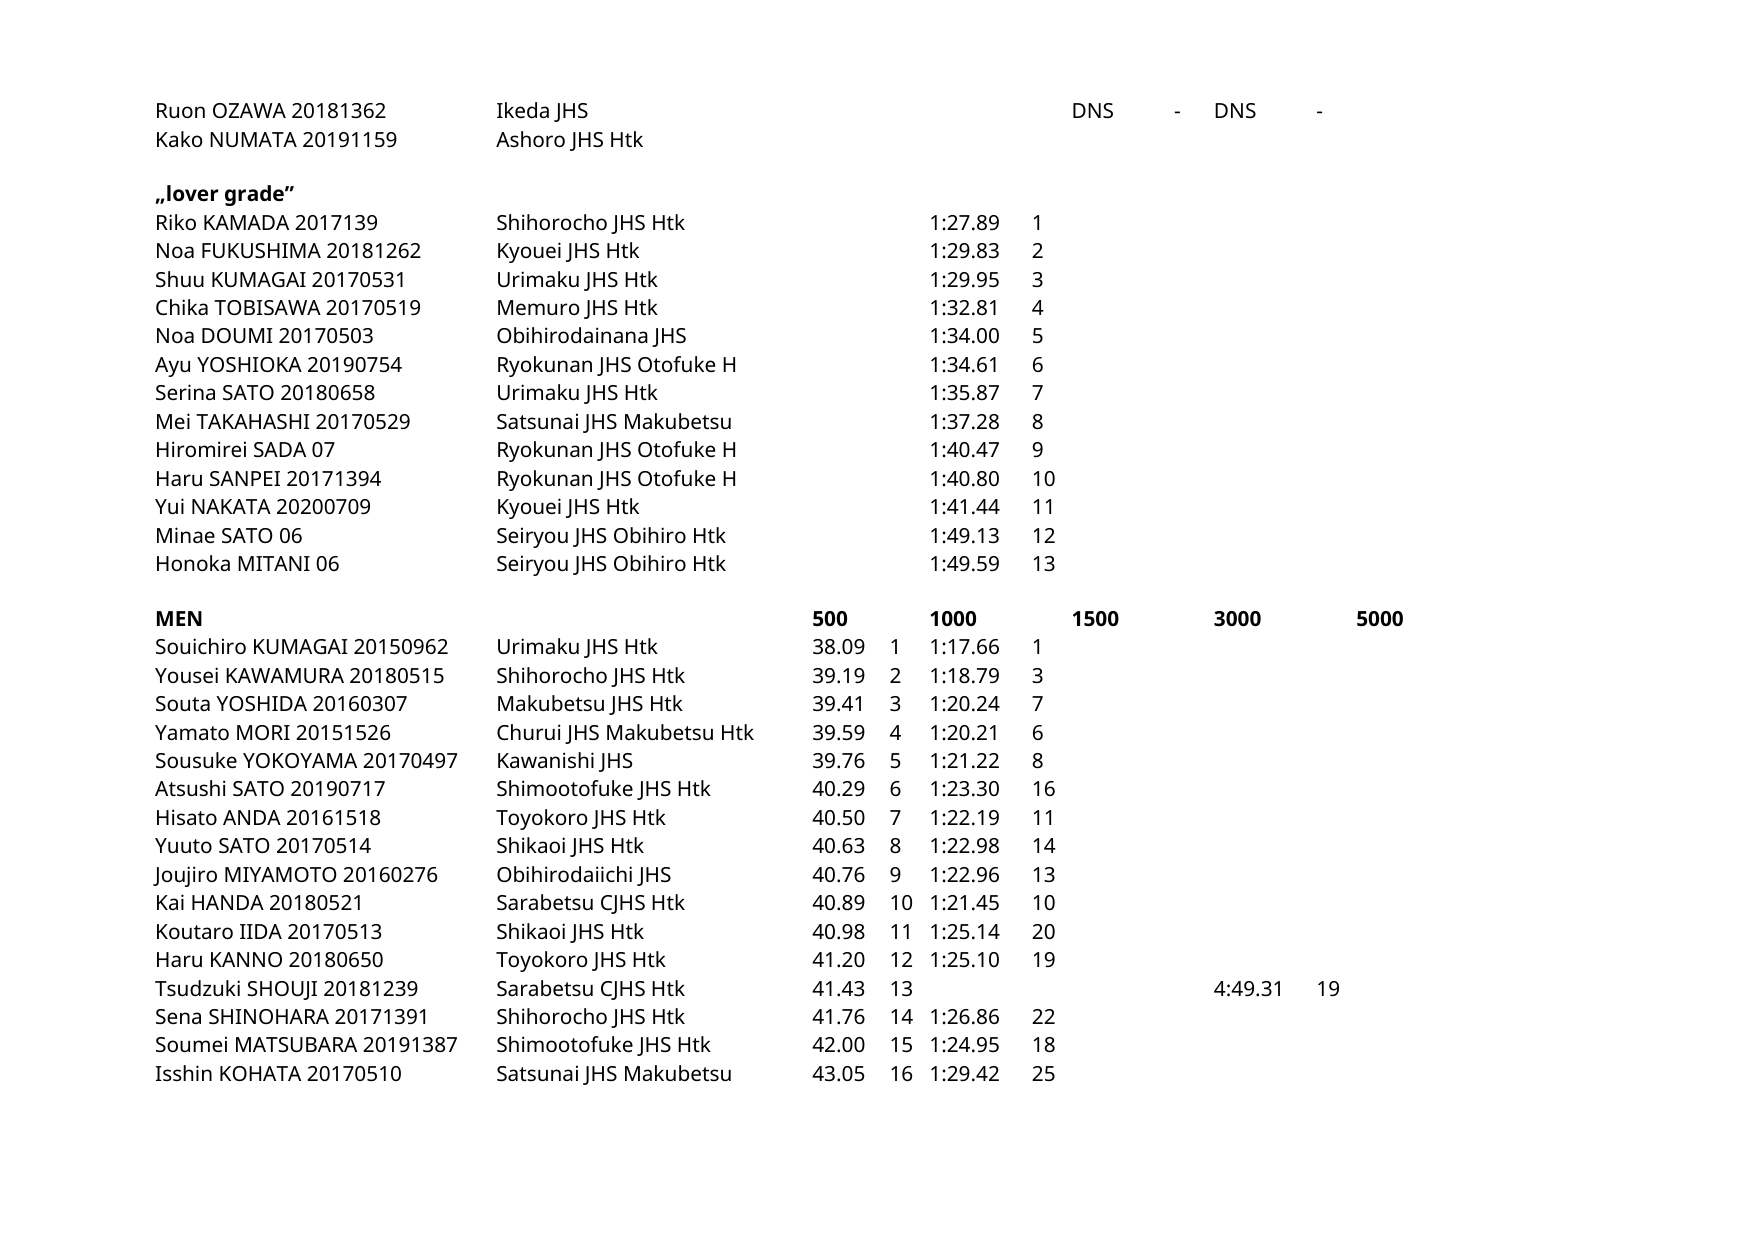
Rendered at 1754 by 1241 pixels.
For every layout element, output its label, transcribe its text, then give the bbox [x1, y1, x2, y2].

text Minae SATO 06 Seiryou JHS Obihiro Htk 1:49.13 12 [155, 521, 1606, 549]
text Honoka MITANI 06 Seiryou JHS Obihiro Htk 1:49.59 13 [155, 549, 1606, 578]
text Sena SHINOHARA 20171391 Shihorocho JHS Htk 41.76 14 1:26.86 22 [155, 1002, 1606, 1031]
text MEN 500 1000 1500 3000 5000 [155, 604, 1606, 632]
text Souta YOSHIDA 20160307 Makubetsu JHS Htk 39.41 3 1:20.24 7 [155, 689, 1606, 718]
text Serina SATO 20180658 Urimaku JHS Htk 1:35.87 7 [155, 378, 1606, 407]
text Kako NUMATA 20191159 Ashoro JHS Htk [155, 125, 1606, 153]
text Soumei MATSUBARA 20191387 Shimootofuke JHS Htk 42.00 15 1:24.95 18 [155, 1031, 1606, 1059]
text Noa DOUMI 20170503 Obihirodainana JHS 1:34.00 5 [155, 322, 1606, 350]
text Tsudzuki SHOUJI 20181239 Sarabetsu CJHS Htk 41.43 13 4:49.31 19 [155, 974, 1606, 1002]
text Hiromirei SADA 07 Ryokunan JHS Otofuke H 1:40.47 9 [155, 435, 1606, 464]
text Haru SANPEI 20171394 Ryokunan JHS Otofuke H 1:40.80 10 [155, 464, 1606, 492]
text Ayu YOSHIOKA 20190754 Ryokunan JHS Otofuke H 1:34.61 6 [155, 350, 1606, 378]
text Koutaro IIDA 20170513 Shikaoi JHS Htk 40.98 11 1:25.14 20 [155, 917, 1606, 945]
text Sousuke YOKOYAMA 20170497 Kawanishi JHS 39.76 5 1:21.22 8 [155, 746, 1606, 774]
text Riko KAMADA 2017139 Shihorocho JHS Htk 1:27.89 1 [155, 208, 1606, 236]
text Mei TAKAHASHI 20170529 Satsunai JHS Makubetsu 1:37.28 8 [155, 407, 1606, 435]
text Haru KANNO 20180650 Toyokoro JHS Htk 41.20 12 1:25.10 19 [155, 945, 1606, 974]
text Yuuto SATO 20170514 Shikaoi JHS Htk 40.63 8 1:22.98 14 [155, 831, 1606, 860]
text Yamato MORI 20151526 Churui JHS Makubetsu Htk 39.59 4 1:20.21 6 [155, 718, 1606, 746]
text Joujiro MIYAMOTO 20160276 Obihirodaiichi JHS 40.76 9 1:22.96 13 [155, 860, 1606, 888]
text Hisato ANDA 20161518 Toyokoro JHS Htk 40.50 7 1:22.19 11 [155, 803, 1606, 831]
text Yui NAKATA 20200709 Kyouei JHS Htk 1:41.44 11 [155, 492, 1606, 521]
text Kai HANDA 20180521 Sarabetsu CJHS Htk 40.89 10 1:21.45 10 [155, 888, 1606, 917]
text Yousei KAWAMURA 20180515 Shihorocho JHS Htk 39.19 2 1:18.79 3 [155, 661, 1606, 689]
text Chika TOBISAWA 20170519 Memuro JHS Htk 1:32.81 4 [155, 293, 1606, 322]
text Atsushi SATO 20190717 Shimootofuke JHS Htk 40.29 6 1:23.30 16 [155, 774, 1606, 803]
text Shuu KUMAGAI 20170531 Urimaku JHS Htk 1:29.95 3 [155, 265, 1606, 293]
text „lover grade” [155, 179, 1606, 208]
text Ruon OZAWA 20181362 Ikeda JHS DNS - DNS - [155, 96, 1606, 125]
text Souichiro KUMAGAI 20150962 Urimaku JHS Htk 38.09 1 1:17.66 1 [155, 632, 1606, 661]
text Isshin KOHATA 20170510 Satsunai JHS Makubetsu 43.05 16 1:29.42 25 [155, 1059, 1606, 1087]
text Noa FUKUSHIMA 20181262 Kyouei JHS Htk 1:29.83 2 [155, 236, 1606, 265]
